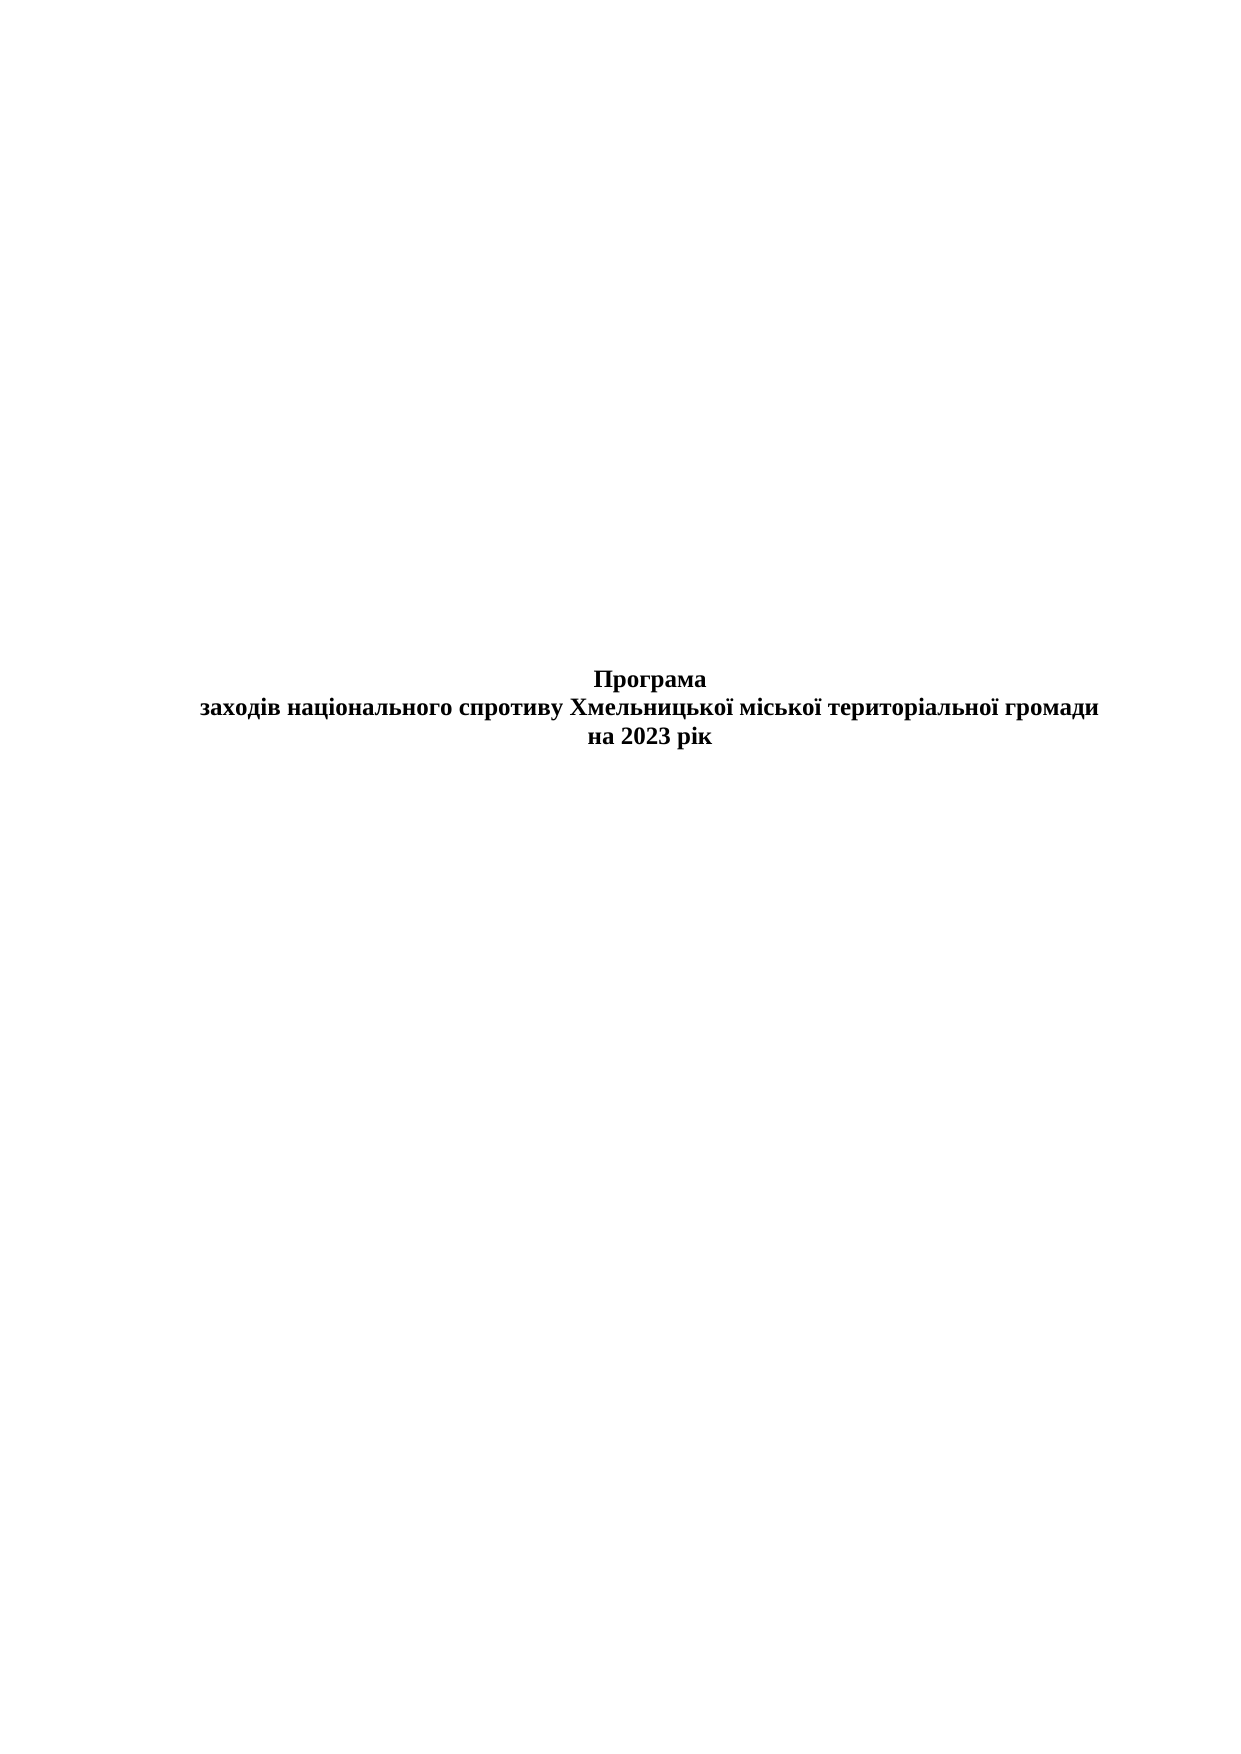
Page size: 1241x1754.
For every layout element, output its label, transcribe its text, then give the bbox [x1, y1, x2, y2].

text на 2023 рік [148, 721, 1152, 750]
text Програма [148, 664, 1152, 692]
text заходів національного спротиву Хмельницької міської територіальної громади [148, 692, 1152, 721]
